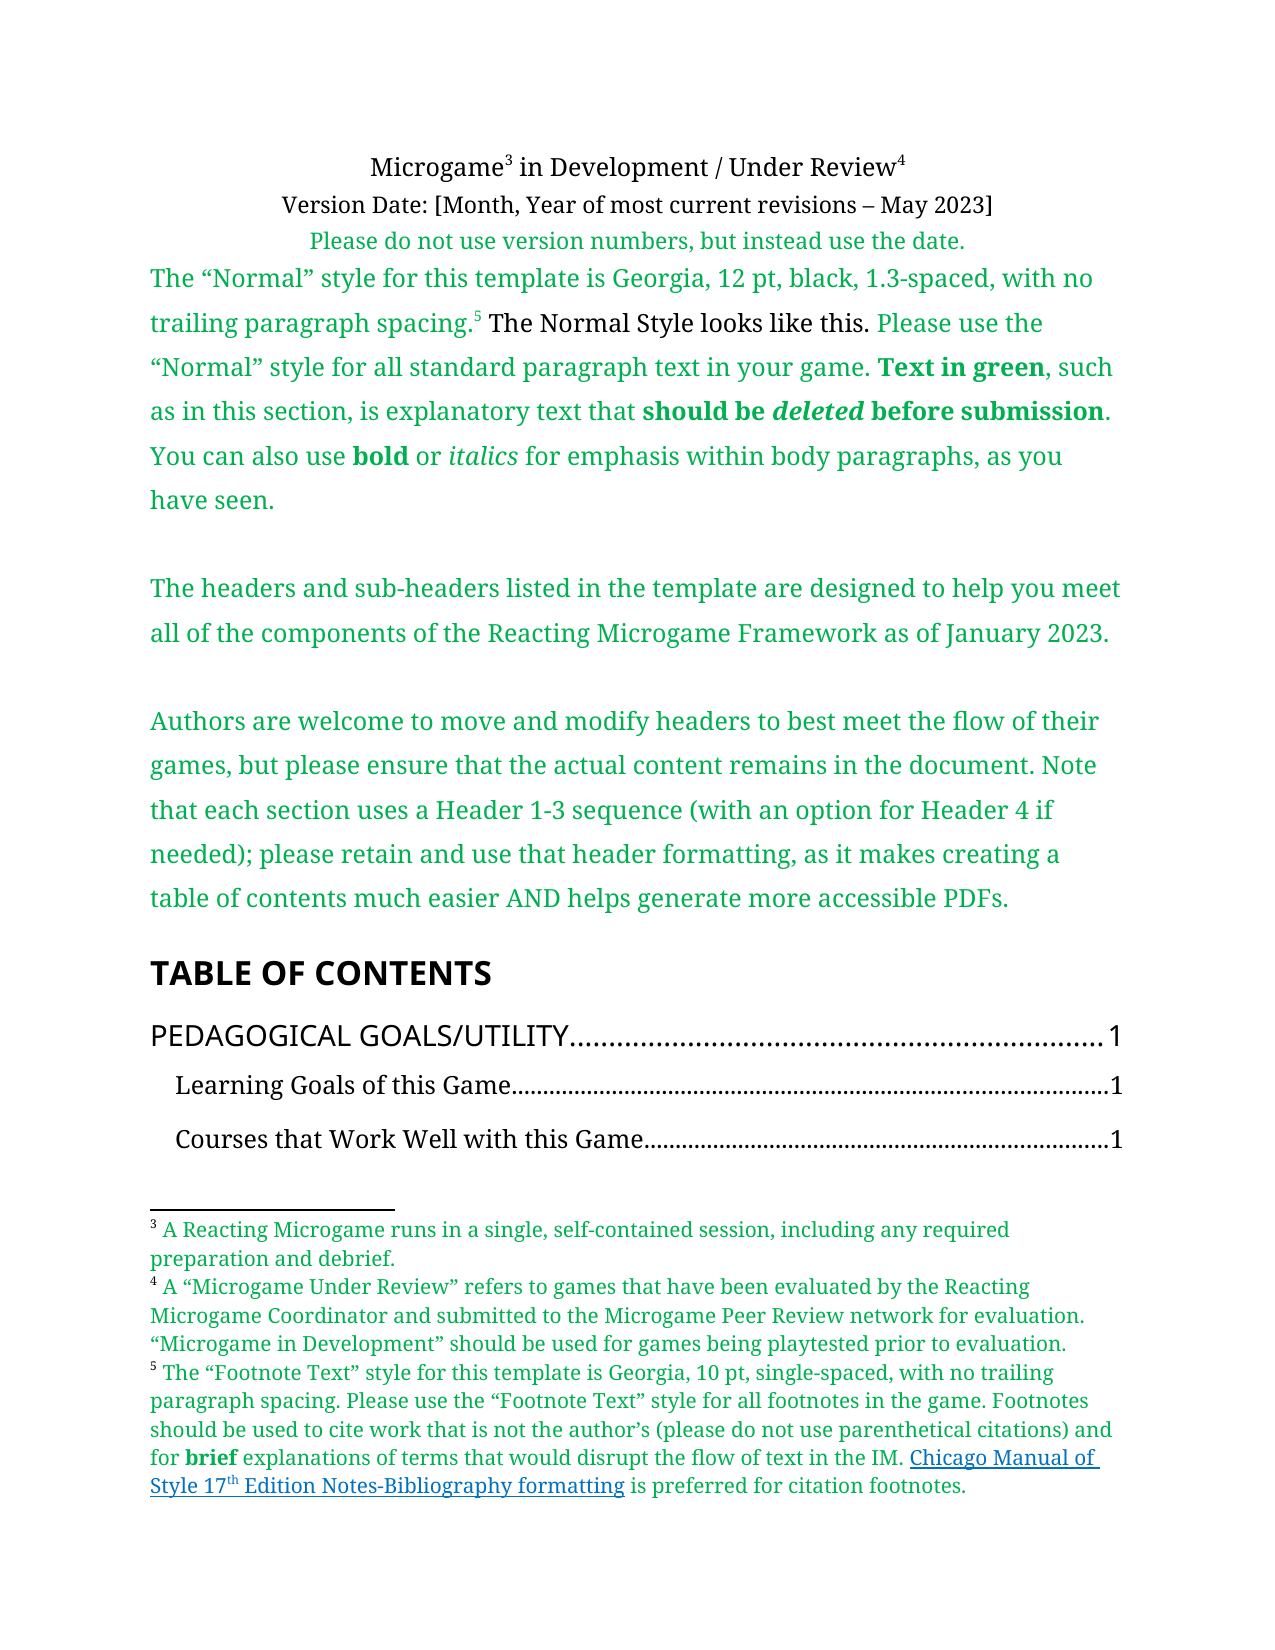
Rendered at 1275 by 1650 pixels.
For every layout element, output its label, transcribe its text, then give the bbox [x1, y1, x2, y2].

text The headers and sub-headers listed in the template are designed to help you meet all of the components of the Reacting Microgame Framework as of January 2023. [150, 571, 1125, 649]
subtitle Version Date: [Month, Year of most current revisions – May 2023] [150, 189, 1125, 220]
text The “Normal” style for this template is Georgia, 12 pt, black, 1.3-spaced, with no trailing paragraph spacing. The Normal Style looks like this. Please use the “Normal” style for all standard paragraph text in your game. Text in green, such as in this section, is explanatory text that should be deleted before submission. You can also use bold or italics for emphasis within body paragraphs, as you have seen. [150, 261, 1125, 516]
subtitle Microgame in Development / Under Review [150, 150, 1125, 184]
subtitle Please do not use version numbers, but instead use the date. [150, 225, 1125, 256]
text Authors are welcome to move and modify headers to best meet the flow of their games, but please ensure that the actual content remains in the document. Note that each section uses a Header 1-3 sequence (with an option for Header 4 if needed); please retain and use that header formatting, as it makes creating a table of contents much easier AND helps generate more accessible PDFs. [150, 704, 1125, 915]
